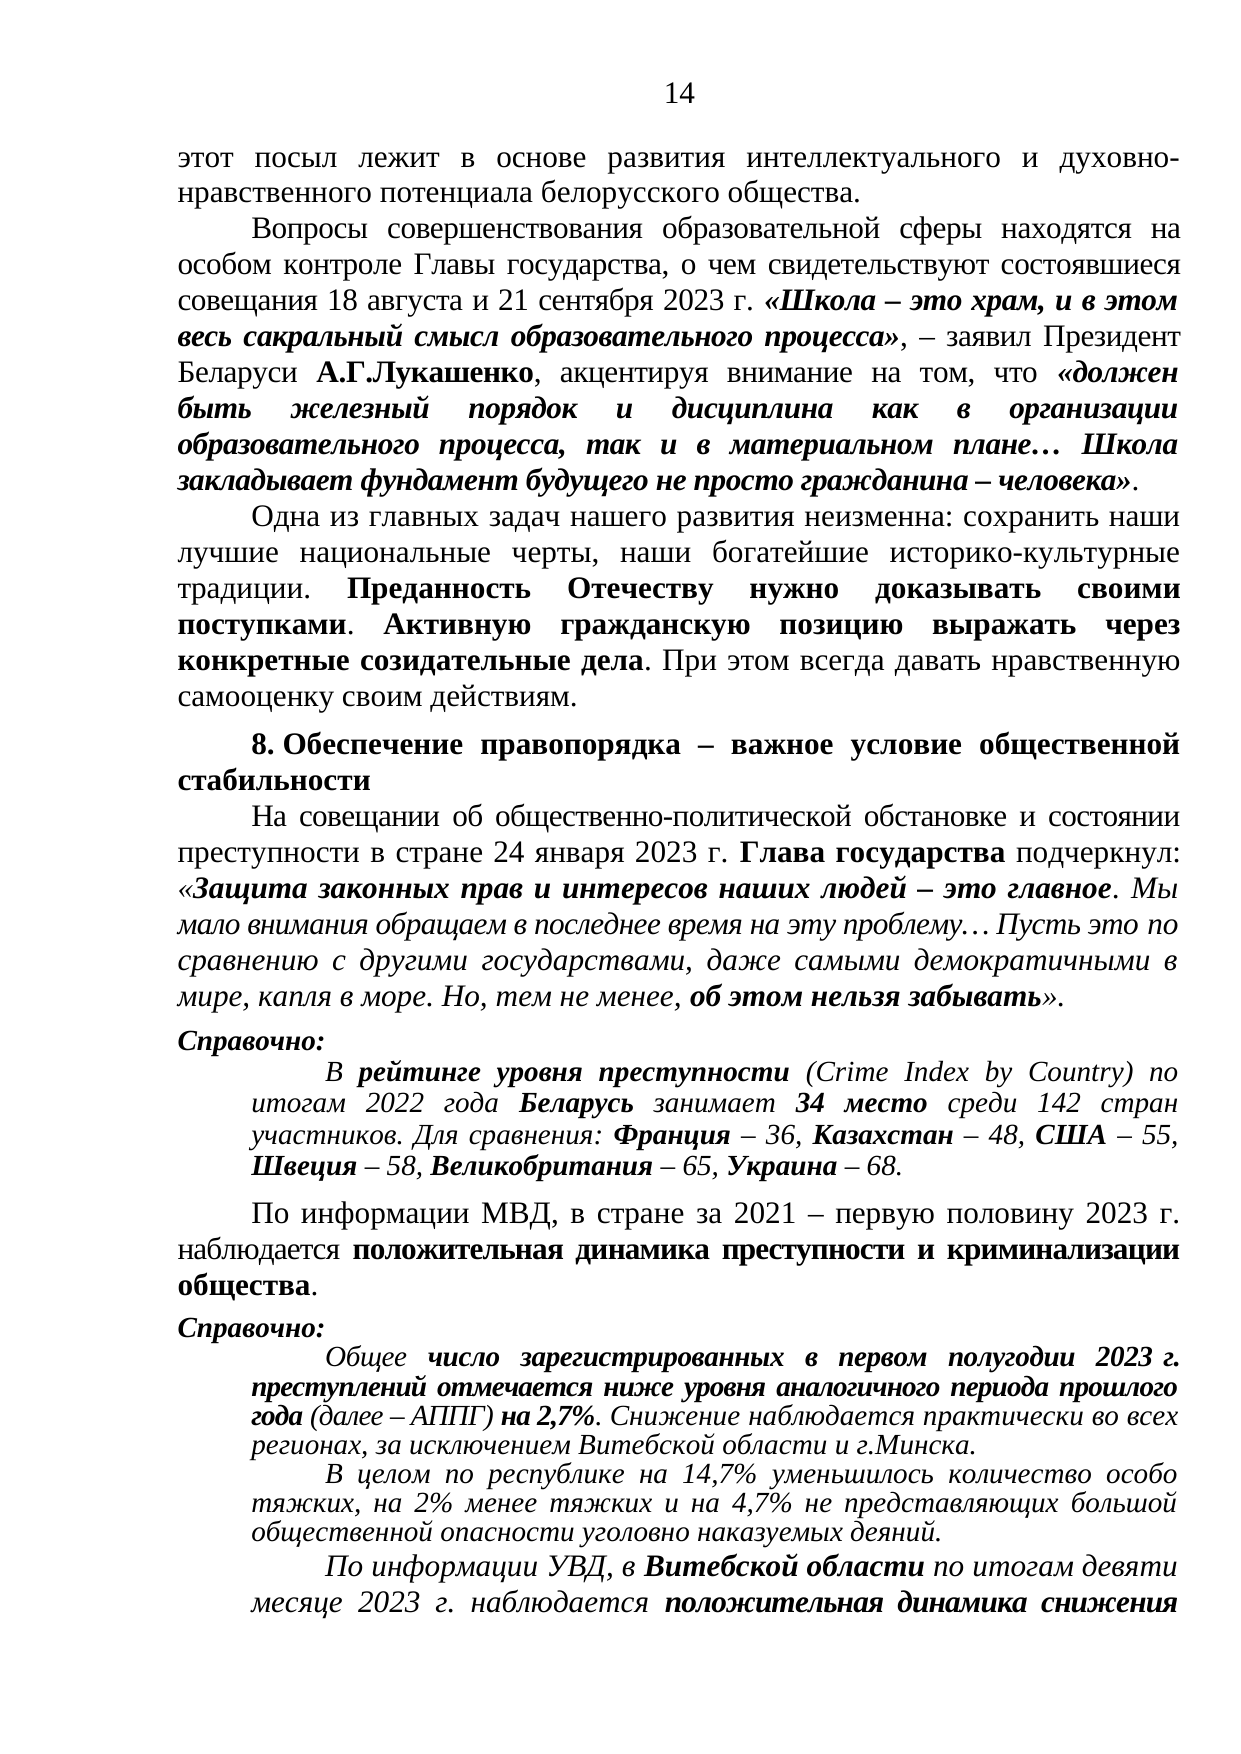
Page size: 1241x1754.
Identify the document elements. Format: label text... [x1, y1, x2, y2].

text Справочно: [177, 1314, 1181, 1343]
text Одна из главных задач нашего развития неизменна: сохранить наши лучшие национальные черты, наши богатейшие историко-культурные традиции. Преданность Отечеству нужно доказывать своими поступками. Активную гражданскую позицию выражать через конкретные созидательные дела. При этом всегда давать нравственную самооценку своим действиям. [177, 497, 1181, 713]
text По информации МВД, в стране за 2021 – первую половину 2023 г. наблюдается положительная динамика преступности и криминализации общества. [177, 1194, 1181, 1302]
text 8. Обеспечение правопорядка – важное условие общественной стабильности [177, 725, 1181, 797]
text В целом по республике на 14,7% уменьшилось количество особо тяжких, на 2% менее тяжких и на 4,7% не представляющих большой общественной опасности уголовно наказуемых деяний. [251, 1460, 1181, 1548]
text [251, 1548, 1181, 1619]
text На совещании об общественно-политической обстановке и состоянии преступности в стране 24 января 2023 г. Глава государства подчеркнул: «Защита законных прав и интересов наших людей – это главное. Мы мало внимания обращаем в последнее время на эту проблему… Пусть это по сравнению с другими государствами, даже самыми демократичными в мире, капля в море. Но, тем не менее, об этом нельзя забывать». [177, 797, 1181, 1013]
text Справочно: [177, 1025, 1181, 1057]
text В рейтинге уровня преступности (Crime Index by Country) по итогам 2022 года Беларусь занимает 34 место среди 142 стран участников. Для сравнения: Франция – 36, Казахстан – 48, США – 55, Швеция – 58, Великобритания – 65, Украина – 68. [251, 1057, 1181, 1182]
text Вопросы совершенствования образовательной сферы находятся на особом контроле Главы государства, о чем свидетельствуют состоявшиеся совещания 18 августа и 21 сентября 2023 г. «Школа – это храм, и в этом весь сакральный смысл образовательного процесса», – заявил Президент Беларуси А.Г.Лукашенко, акцентируя внимание на том, что «должен быть железный порядок и дисциплина как в организации образовательного процесса, так и в материальном плане… Школа закладывает фундамент будущего не просто гражданина – человека». [177, 210, 1181, 497]
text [177, 138, 1181, 210]
text Общее число зарегистрированных в первом полугодии 2023 г. преступлений отмечается ниже уровня аналогичного периода прошлого года (далее – АППГ) на 2,7%. Снижение наблюдается практически во всех регионах, за исключением Витебской области и г.Минска. [251, 1343, 1181, 1460]
